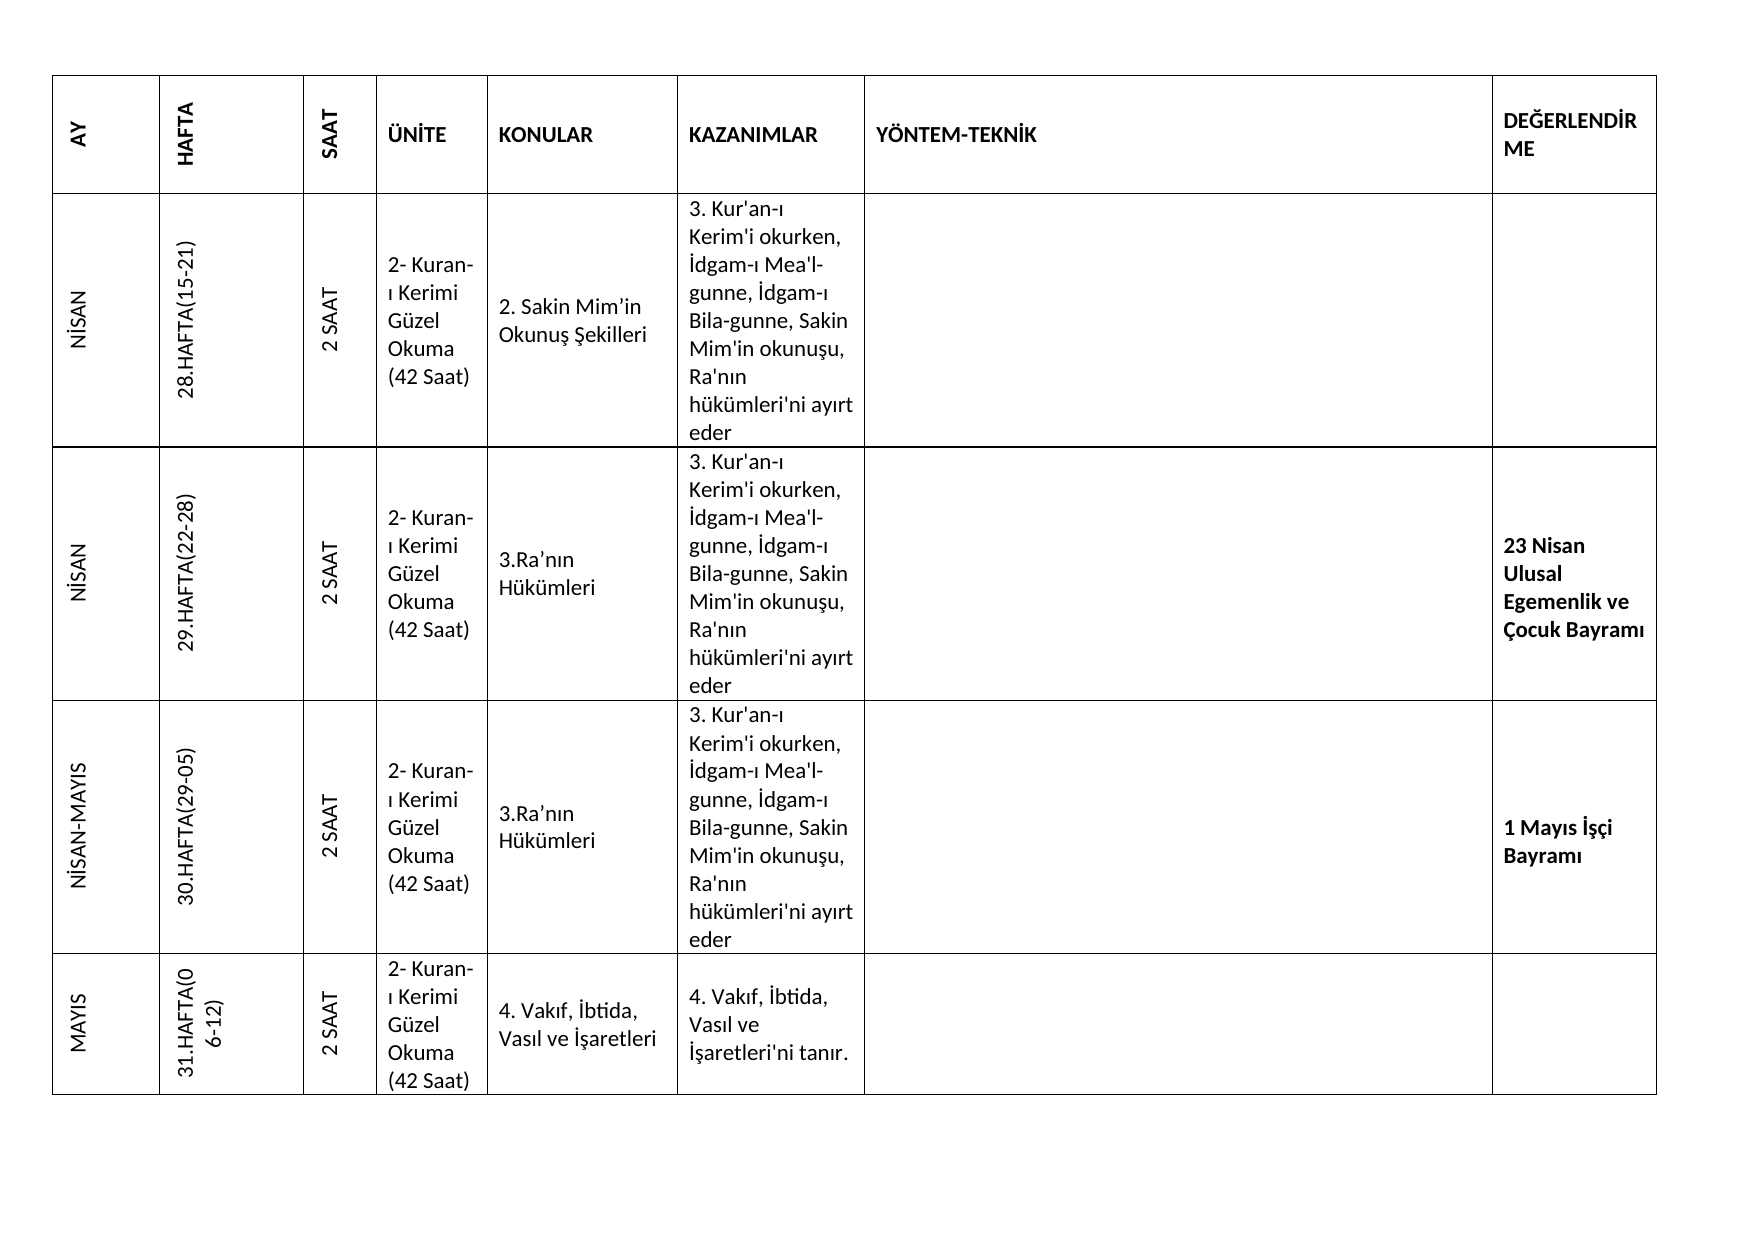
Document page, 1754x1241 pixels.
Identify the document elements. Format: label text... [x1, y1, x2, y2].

table_cell 2- Kuran-ı Kerimi Güzel Okuma (42 Saat) [377, 194, 487, 446]
table_header DEĞERLENDİRME [1493, 76, 1656, 193]
table_cell 23 Nisan Ulusal Egemenlik ve Çocuk Bayramı [1493, 448, 1656, 699]
table_cell 4. Vakıf, İbtida, Vasıl ve İşaretleri'ni tanır. [678, 954, 864, 1094]
table_cell 2 SAAT [304, 448, 376, 699]
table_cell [678, 194, 864, 446]
table_cell NİSAN [53, 448, 159, 699]
table_cell 28.HAFTA(15-21) [160, 194, 303, 446]
table_cell MAYIS [53, 954, 159, 1094]
table_cell 4. Vakıf, İbtida, Vasıl ve İşaretleri [488, 954, 677, 1094]
table_cell 31.HAFTA(06-12) [160, 954, 303, 1094]
table_cell 2 SAAT [304, 954, 376, 1094]
table_cell NİSAN [53, 194, 159, 446]
table_cell 3. Kur'an-ı Kerim'i okurken, İdgam-ı Mea'l-gunne, İdgam-ı Bila-gunne, Sakin Mim'in okunuşu, Ra'nın hükümleri'ni ayırt eder [678, 448, 864, 699]
table_cell [865, 701, 1492, 953]
table_cell 2 SAAT [304, 701, 376, 953]
table_cell 3.Ra’nın Hükümleri [488, 701, 677, 953]
table_header AY [53, 76, 159, 193]
table_header ÜNİTE [377, 76, 487, 193]
table_cell [865, 954, 1492, 1094]
table_cell 2- Kuran-ı Kerimi Güzel Okuma (42 Saat) [377, 701, 487, 953]
table_cell [1493, 954, 1656, 1094]
table_cell 1 Mayıs İşçi Bayramı [1493, 701, 1656, 953]
table_header KAZANIMLAR [678, 76, 864, 193]
table_cell 3. Kur'an-ı Kerim'i okurken, İdgam-ı Mea'l-gunne, İdgam-ı Bila-gunne, Sakin Mim'in okunuşu, Ra'nın hükümleri'ni ayırt eder [678, 701, 864, 953]
table_cell 30.HAFTA(29-05) [160, 701, 303, 953]
table_cell 2- Kuran-ı Kerimi Güzel Okuma (42 Saat) [377, 448, 487, 699]
table_cell 29.HAFTA(22-28) [160, 448, 303, 699]
table_cell [865, 194, 1492, 446]
table_cell [1493, 194, 1656, 446]
table_header YÖNTEM-TEKNİK [865, 76, 1492, 193]
table_header SAAT [304, 76, 376, 193]
table_cell 3.Ra’nın Hükümleri [488, 448, 677, 699]
table_cell NİSAN-MAYIS [53, 701, 159, 953]
table_cell [865, 448, 1492, 699]
table_cell 2. Sakin Mim’in Okunuş Şekilleri [488, 194, 677, 446]
table_header KONULAR [488, 76, 677, 193]
table_header HAFTA [160, 76, 303, 193]
table_cell 2- Kuran-ı Kerimi Güzel Okuma (42 Saat) [377, 954, 487, 1094]
table_cell 2 SAAT [304, 194, 376, 446]
